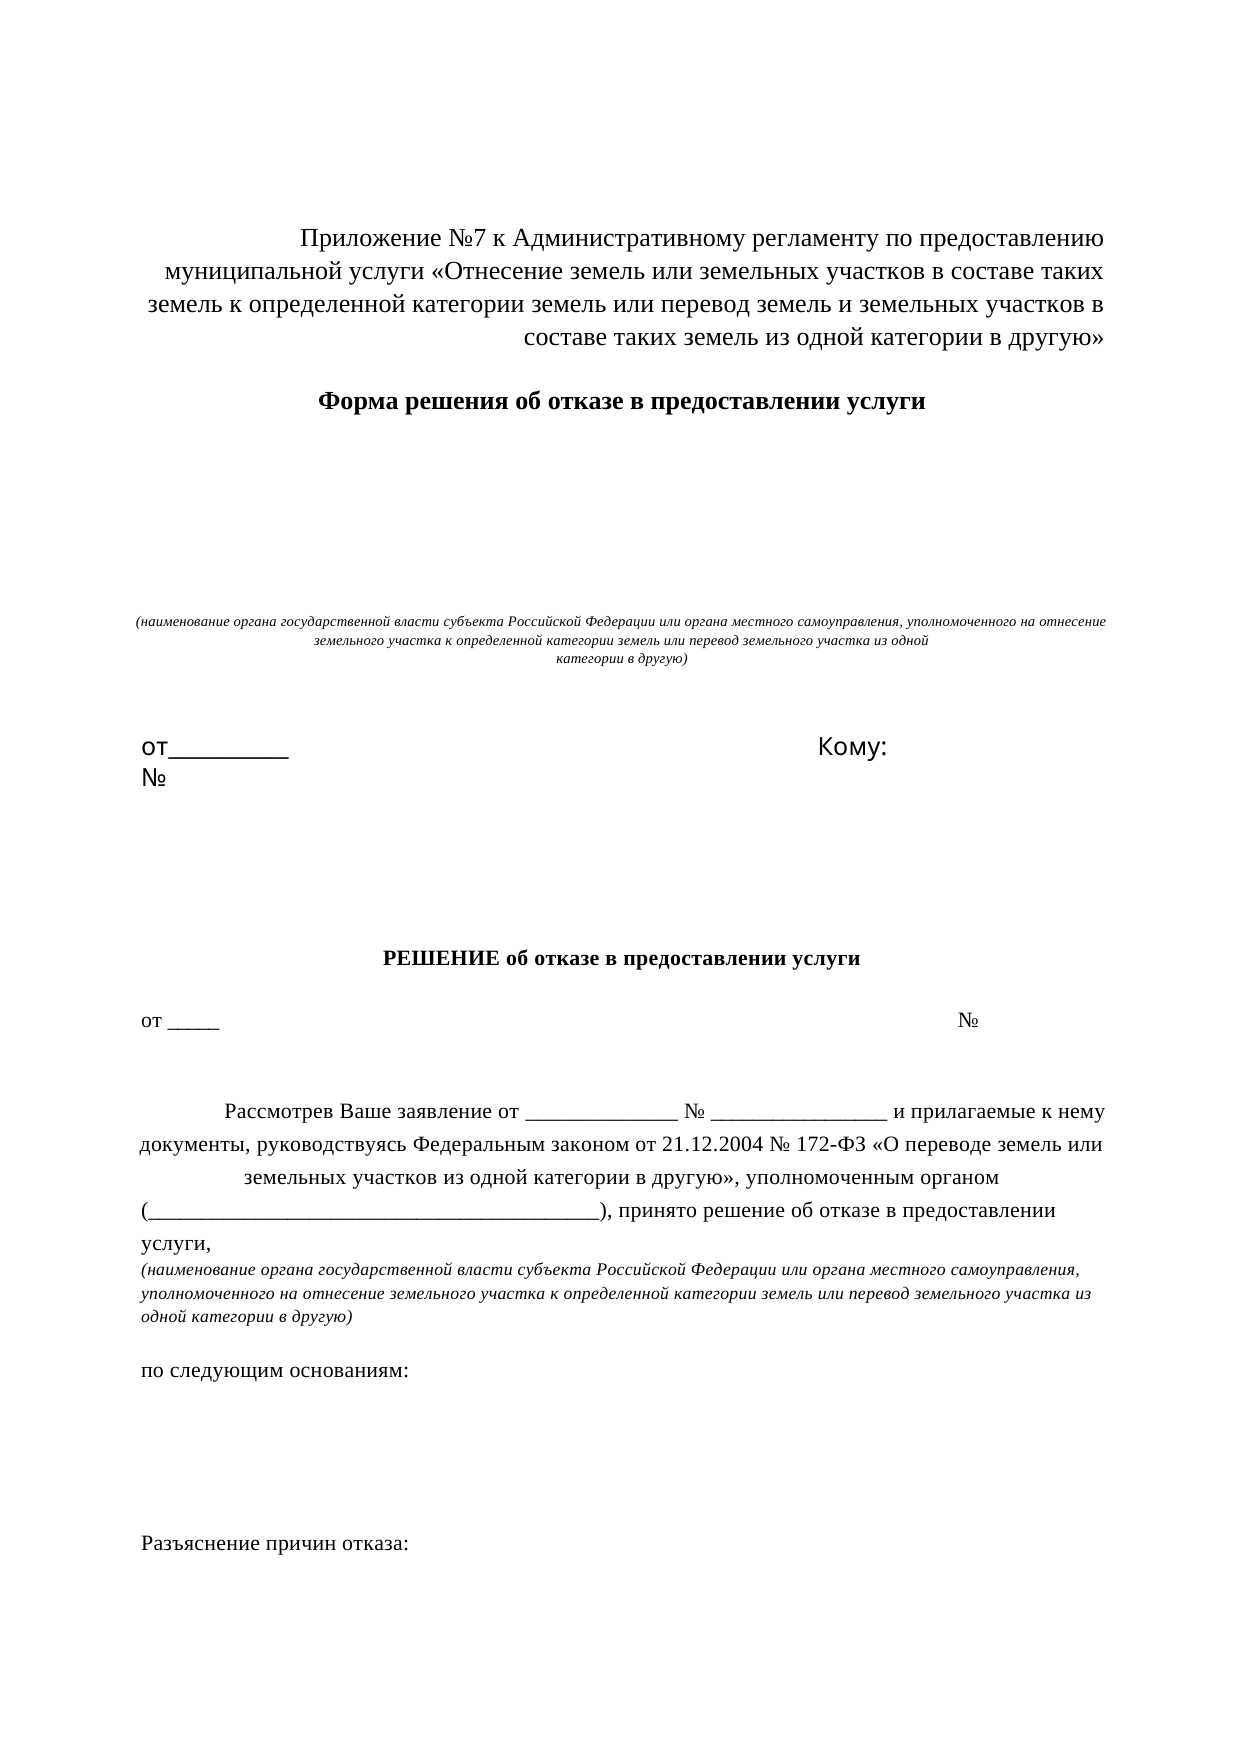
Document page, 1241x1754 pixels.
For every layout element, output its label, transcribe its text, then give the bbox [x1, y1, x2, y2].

text по следующим основаниям: [141, 1360, 1109, 1382]
text документы, руководствуясь Федеральным законом от 21.12.2004 № 172-ФЗ «О переводе земель или земельных участков из одной категории в другую», уполномоченным органом [134, 1125, 1109, 1191]
text составе таких земель из одной категории в другую» [134, 319, 1105, 352]
text № [141, 766, 1109, 791]
text категории в другую) [134, 649, 1109, 668]
text от Кому: [141, 735, 1109, 760]
text Разъяснение причин отказа: [141, 1533, 410, 1555]
text Форма решения об отказе в предоставлении услуги [134, 389, 1109, 415]
text Приложение №7 к Административному регламенту по предоставлению муниципальной услуги «Отнесение земель или земельных участков в составе таких земель к определенной категории земель или перевод земель и земельных участков в [141, 220, 1105, 319]
text (наименование органа государственной власти субъекта Российской Федерации или органа местного самоуправления, уполномоченного на отнесение земельного участка к определенной категории земель или перевод земельного участка из одной [134, 611, 1109, 649]
text Рассмотрев Ваше заявление от № и прилагаемые к нему [134, 1092, 1105, 1125]
text РЕШЕНИЕ об отказе в предоставлении услуги [134, 941, 1109, 972]
text ( ), принято решение об отказе в предоставлении [141, 1191, 1109, 1224]
text услуги, [141, 1224, 1109, 1257]
text от № [141, 1010, 1109, 1032]
